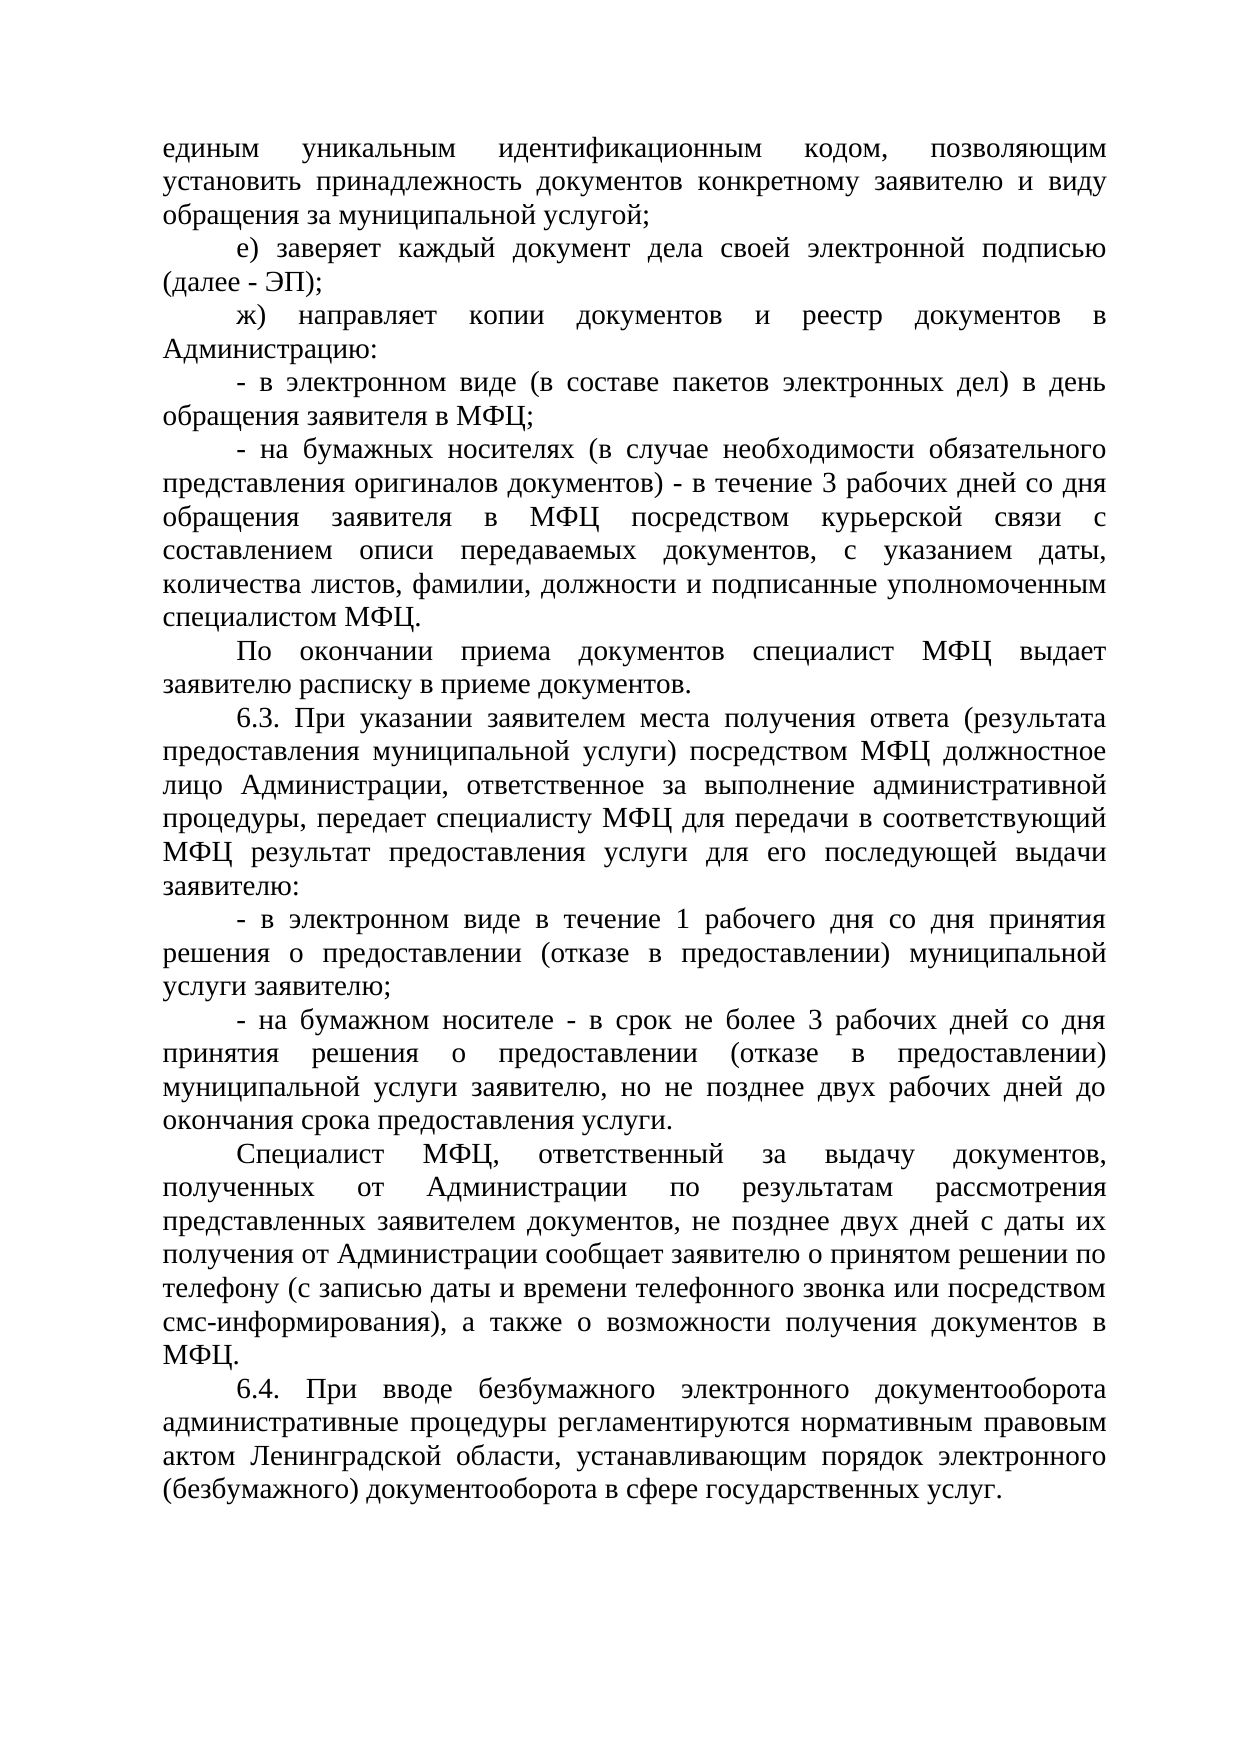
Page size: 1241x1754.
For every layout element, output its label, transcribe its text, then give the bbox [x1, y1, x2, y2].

text - в электронном виде (в составе пакетов электронных дел) в день обращения заявителя в МФЦ; [162, 364, 1107, 432]
text - на бумажных носителях (в случае необходимости обязательного представления оригиналов документов) - в течение 3 рабочих дней со дня обращения заявителя в МФЦ посредством курьерской связи с составлением описи передаваемых документов, с указанием даты, количества листов, фамилии, должности и подписанные уполномоченным специалистом МФЦ. [162, 432, 1107, 633]
text По окончании приема документов специалист МФЦ выдает заявителю расписку в приеме документов. [162, 633, 1107, 700]
text Специалист МФЦ, ответственный за выдачу документов, полученных от Администрации по результатам рассмотрения представленных заявителем документов, не позднее двух дней с даты их получения от Администрации сообщает заявителю о принятом решении по телефону (с записью даты и времени телефонного звонка или посредством смс-информирования), а также о возможности получения документов в МФЦ. [162, 1136, 1107, 1371]
text - на бумажном носителе - в срок не более 3 рабочих дней со дня принятия решения о предоставлении (отказе в предоставлении) муниципальной услуги заявителю, но не позднее двух рабочих дней до окончания срока предоставления услуги. [162, 1002, 1107, 1136]
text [162, 130, 1107, 230]
text 6.3. При указании заявителем места получения ответа (результата предоставления муниципальной услуги) посредством МФЦ должностное лицо Администрации, ответственное за выполнение административной процедуры, передает специалисту МФЦ для передачи в соответствующий МФЦ результат предоставления услуги для его последующей выдачи заявителю: [162, 700, 1107, 901]
text - в электронном виде в течение 1 рабочего дня со дня принятия решения о предоставлении (отказе в предоставлении) муниципальной услуги заявителю; [162, 901, 1107, 1002]
text 6.4. При вводе безбумажного электронного документооборота административные процедуры регламентируются нормативным правовым актом Ленинградской области, устанавливающим порядок электронного (безбумажного) документооборота в сфере государственных услуг. [162, 1371, 1107, 1505]
text ж) направляет копии документов и реестр документов в Администрацию: [162, 297, 1107, 364]
text е) заверяет каждый документ дела своей электронной подписью (далее - ЭП); [162, 230, 1107, 297]
